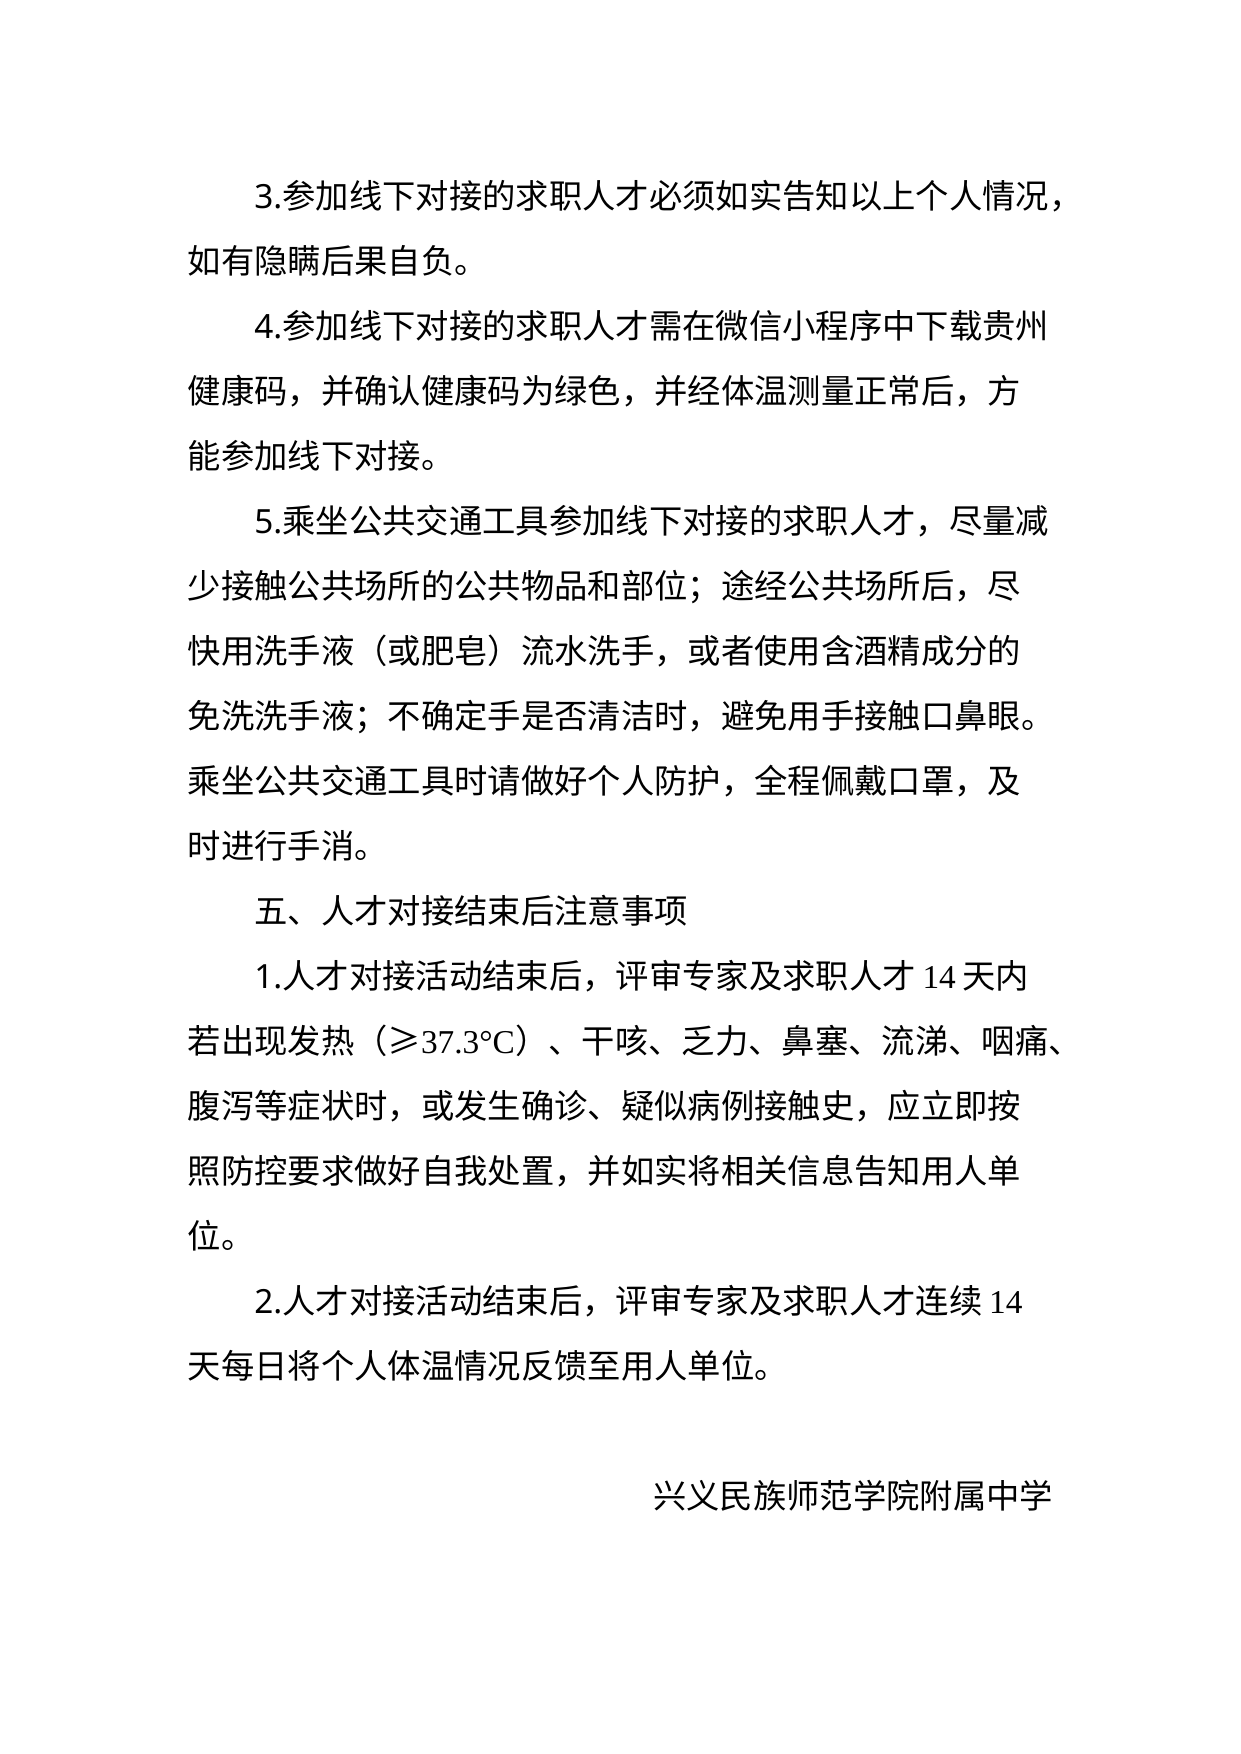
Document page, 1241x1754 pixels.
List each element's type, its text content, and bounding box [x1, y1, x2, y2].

text 3.参加线下对接的求职人才必须如实告知以上个人情况，如有隐瞒后果自负。 [187, 162, 1053, 292]
text 五、人才对接结束后注意事项 [187, 877, 1053, 942]
text 1.人才对接活动结束后，评审专家及求职人才14天内若出现发热（≥37.3°C）、干咳、乏力、鼻塞、流涕、咽痛、腹泻等症状时，或发生确诊、疑似病例接触史，应立即按照防控要求做好自我处置，并如实将相关信息告知用人单位。 [187, 942, 1053, 1267]
text 4.参加线下对接的求职人才需在微信小程序中下载贵州健康码，并确认健康码为绿色，并经体温测量正常后，方能参加线下对接。 [187, 292, 1053, 487]
text 2.人才对接活动结束后，评审专家及求职人才连续14天每日将个人体温情况反馈至用人单位。 [187, 1267, 1053, 1397]
text 5.乘坐公共交通工具参加线下对接的求职人才，尽量减少接触公共场所的公共物品和部位；途经公共场所后，尽快用洗手液（或肥皂）流水洗手，或者使用含酒精成分的免洗洗手液；不确定手是否清洁时，避免用手接触口鼻眼。乘坐公共交通工具时请做好个人防护，全程佩戴口罩，及时进行手消。 [187, 487, 1053, 877]
text 兴义民族师范学院附属中学 [187, 1462, 1053, 1527]
